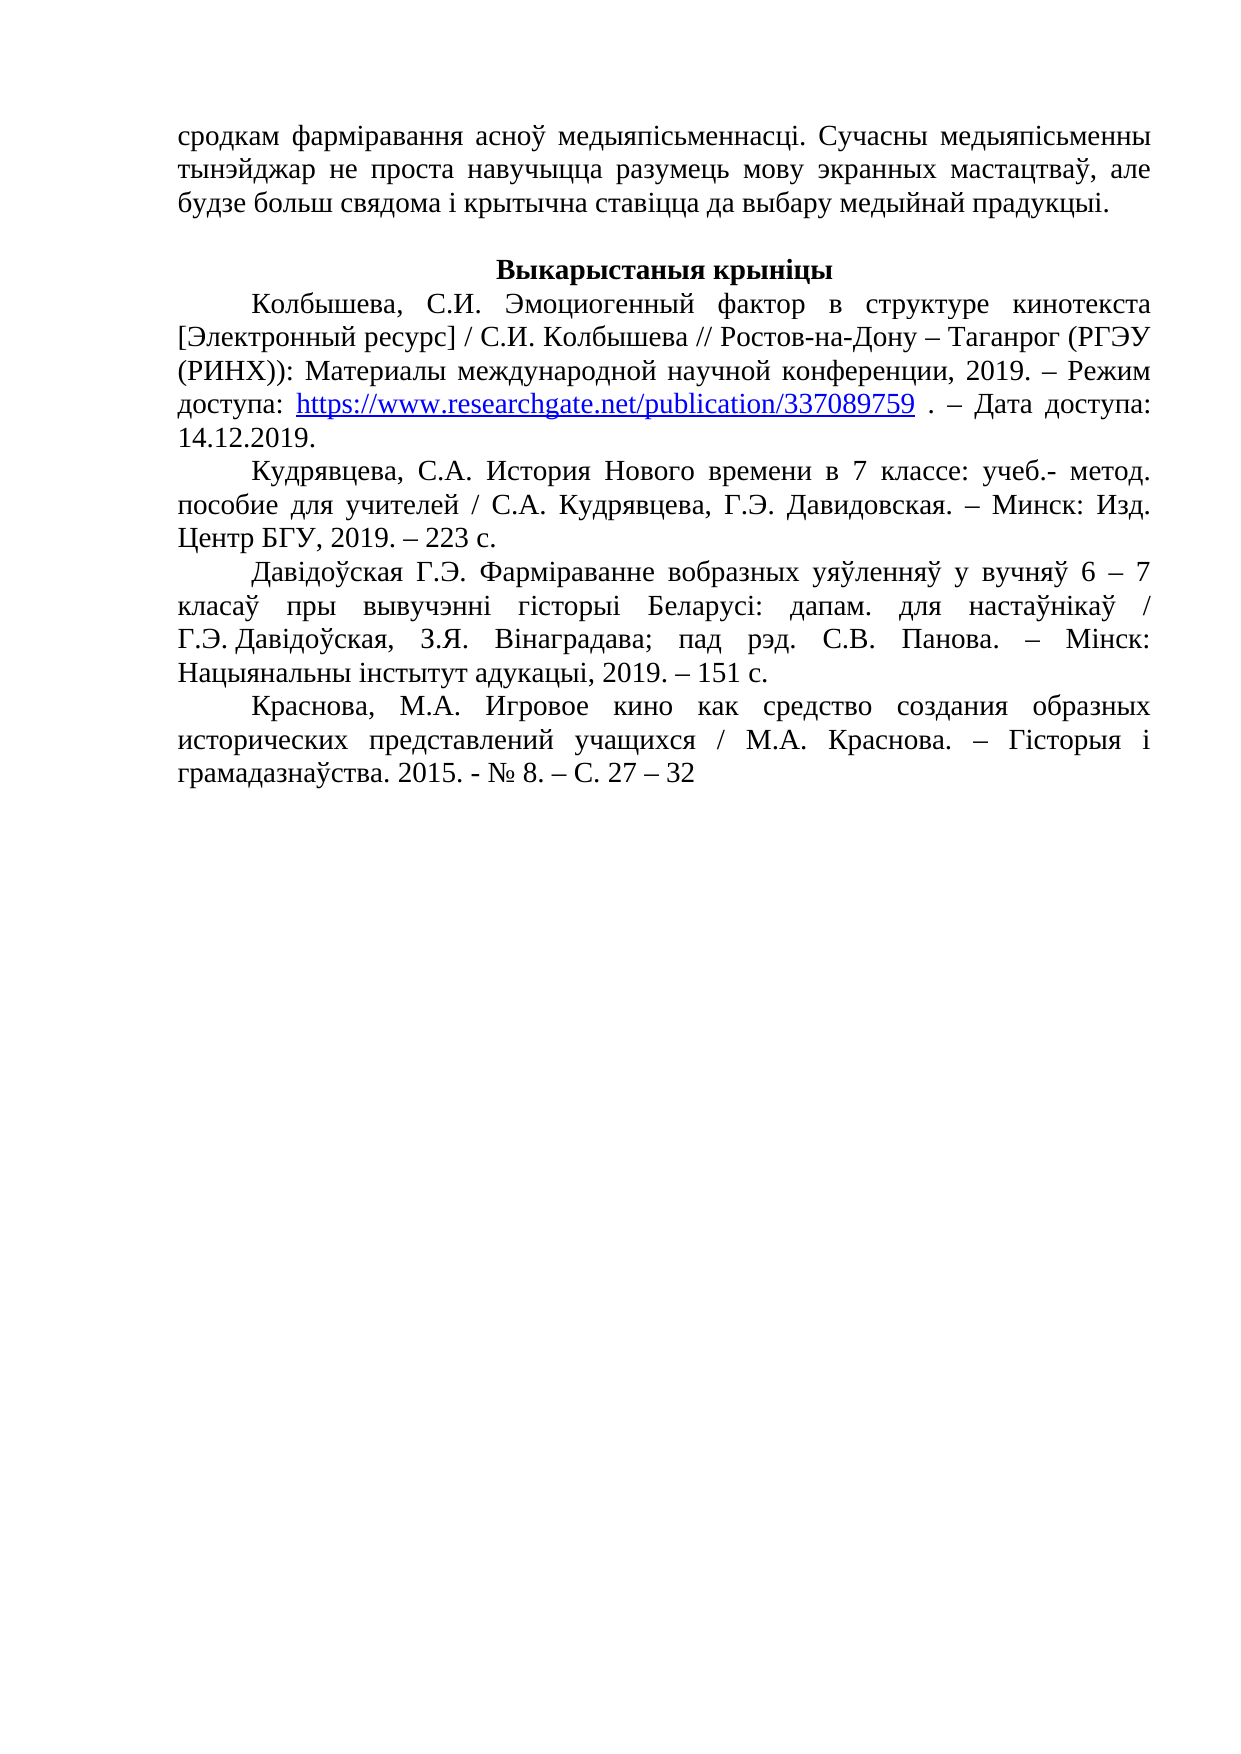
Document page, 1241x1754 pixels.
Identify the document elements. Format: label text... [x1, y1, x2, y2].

text Давідоўская Г.Э. Фарміраванне вобразных уяўленняў у вучняў 6 – 7 класаў пры вывучэнні гісторыі Беларусі: дапам. для настаўнікаў / Г.Э. Давідоўская, З.Я. Вінаградава; пад рэд. С.В. Панова. – Мінск: Нацыянальны інстытут адукацыі, 2019. – 151 с. [177, 554, 1152, 688]
text Краснова, М.А. Игровое кино как средство создания образных исторических представлений учащихся / М.А. Краснова. – Гісторыя і грамадазнаўства. 2015. - № 8. – С. 27 – 32 [177, 688, 1152, 789]
text Кудрявцева, С.А. История Нового времени в 7 классе: учеб.- метод. пособие для учителей / С.А. Кудрявцева, Г.Э. Давидовская. – Минск: Изд. Центр БГУ, 2019. – 223 с. [177, 453, 1152, 554]
text Колбышева, С.И. Эмоциогенный фактор в структуре кинотекста [Электронный ресурс] / С.И. Колбышева // Ростов-на-Дону – Таганрог (РГЭУ (РИНХ)): Материалы международной научной конференции, 2019. – Режим доступа: https://www.researchgate.net/publication/337089759 . – Дата доступа: 14.12.2019. [177, 386, 1152, 453]
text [177, 118, 1152, 219]
text Колбышева, С.И. Эмоциогенный фактор в структуре кинотекста [Электронный ресурс] / С.И. Колбышева // Ростов-на-Дону – Таганрог (РГЭУ (РИНХ)): Материалы международной научной конференции, 2019. – Режим доступа: https://www.researchgate.net/publication/337089759 . – Дата доступа: 14.12.2019. [177, 286, 1152, 319]
text Выкарыстаныя крыніцы [177, 252, 1152, 286]
